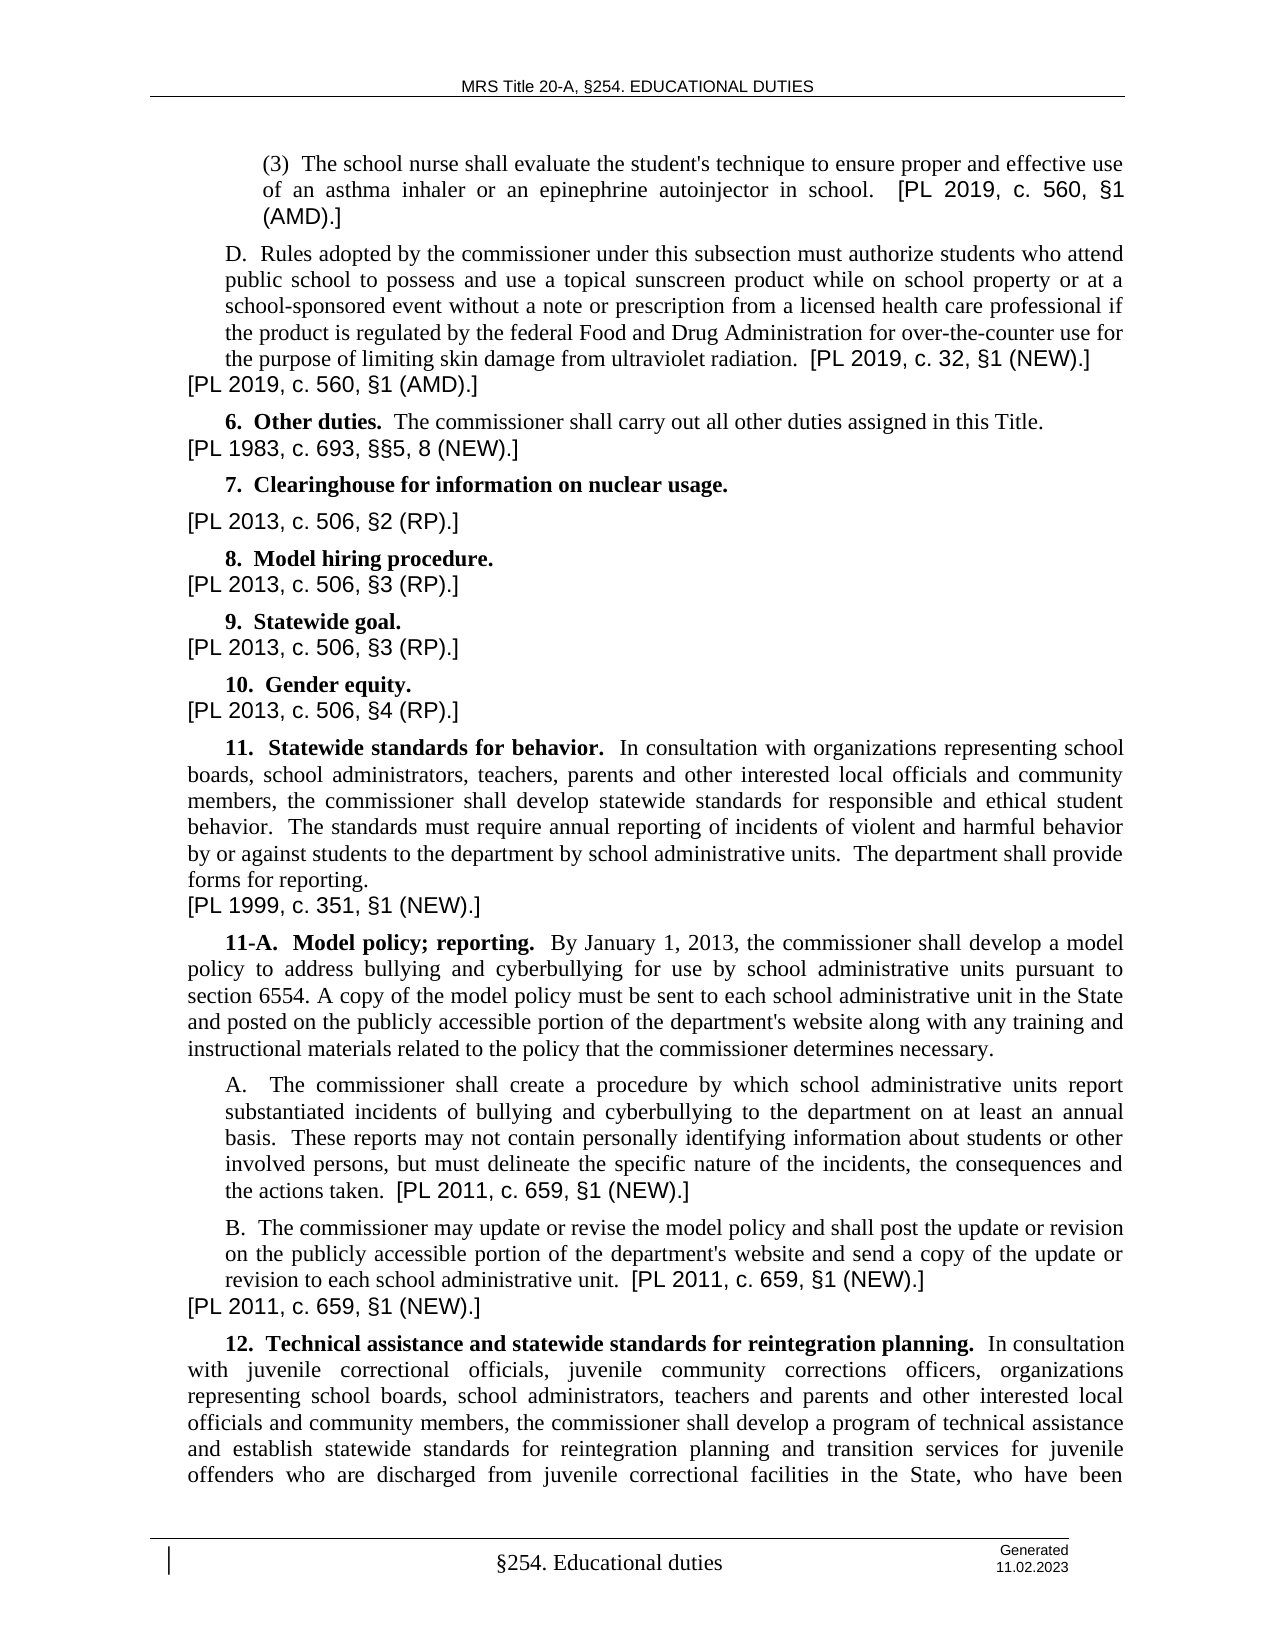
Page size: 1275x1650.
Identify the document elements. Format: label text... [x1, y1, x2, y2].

text [PL 2019, c. 560, §1 (AMD).] [187, 371, 1125, 398]
text [PL 1999, c. 351, §1 (NEW).] [187, 892, 1125, 919]
text (3) The school nurse shall evaluate the student's technique to ensure proper and effective use of an asthma inhaler or an epinephrine autoinjector in school. [PL 2019, c. 560, §1 (AMD).] [262, 150, 1125, 229]
text [PL 2011, c. 659, §1 (NEW).] [187, 1293, 1125, 1319]
text [PL 2013, c. 506, §4 (RP).] [187, 697, 1125, 724]
text [PL 2013, c. 506, §3 (RP).] [187, 571, 1125, 598]
text 7. Clearinghouse for information on nuclear usage. [187, 471, 1125, 498]
text [PL 2013, c. 506, §2 (RP).] [187, 508, 1125, 534]
text 11. Statewide standards for behavior. In consultation with organizations representing school boards, school administrators, teachers, parents and other interested local officials and community members, the commissioner shall develop statewide standards for responsible and ethical student behavior. The standards must require annual reporting of incidents of violent and harmful behavior by or against students to the department by school administrative units. The department shall provide forms for reporting. [187, 734, 1125, 892]
text [PL 2013, c. 506, §3 (RP).] [187, 634, 1125, 661]
text 11-A. Model policy; reporting. By January 1, 2013, the commissioner shall develop a model policy to address bullying and cyberbullying for use by school administrative units pursuant to section 6554. A copy of the model policy must be sent to each school administrative unit in the State and posted on the publicly accessible portion of the department's website along with any training and instructional materials related to the policy that the commissioner determines necessary. [187, 929, 1125, 1061]
text 8. Model hiring procedure. [187, 545, 1125, 571]
text D. Rules adopted by the commissioner under this subsection must authorize students who attend public school to possess and use a topical sunscreen product while on school property or at a school-sponsored event without a note or prescription from a licensed health care professional if the product is regulated by the federal Food and Drug Administration for over-the-counter use for the purpose of limiting skin damage from ultraviolet radiation. [PL 2019, c. 32, §1 (NEW).] [225, 239, 1125, 371]
text B. The commissioner may update or revise the model policy and shall post the update or revision on the publicly accessible portion of the department's website and send a copy of the update or revision to each school administrative unit. [PL 2011, c. 659, §1 (NEW).] [225, 1214, 1125, 1293]
text A. The commissioner shall create a procedure by which school administrative units report substantiated incidents of bullying and cyberbullying to the department on at least an annual basis. These reports may not contain personally identifying information about students or other involved persons, but must delineate the specific nature of the incidents, the consequences and the actions taken. [PL 2011, c. 659, §1 (NEW).] [225, 1071, 1125, 1203]
text 9. Statewide goal. [187, 608, 1125, 634]
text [187, 1329, 1125, 1488]
text [PL 1983, c. 693, §§5, 8 (NEW).] [187, 434, 1125, 461]
text 6. Other duties. The commissioner shall carry out all other duties assigned in this Title. [187, 408, 1125, 434]
text 10. Gender equity. [187, 671, 1125, 697]
